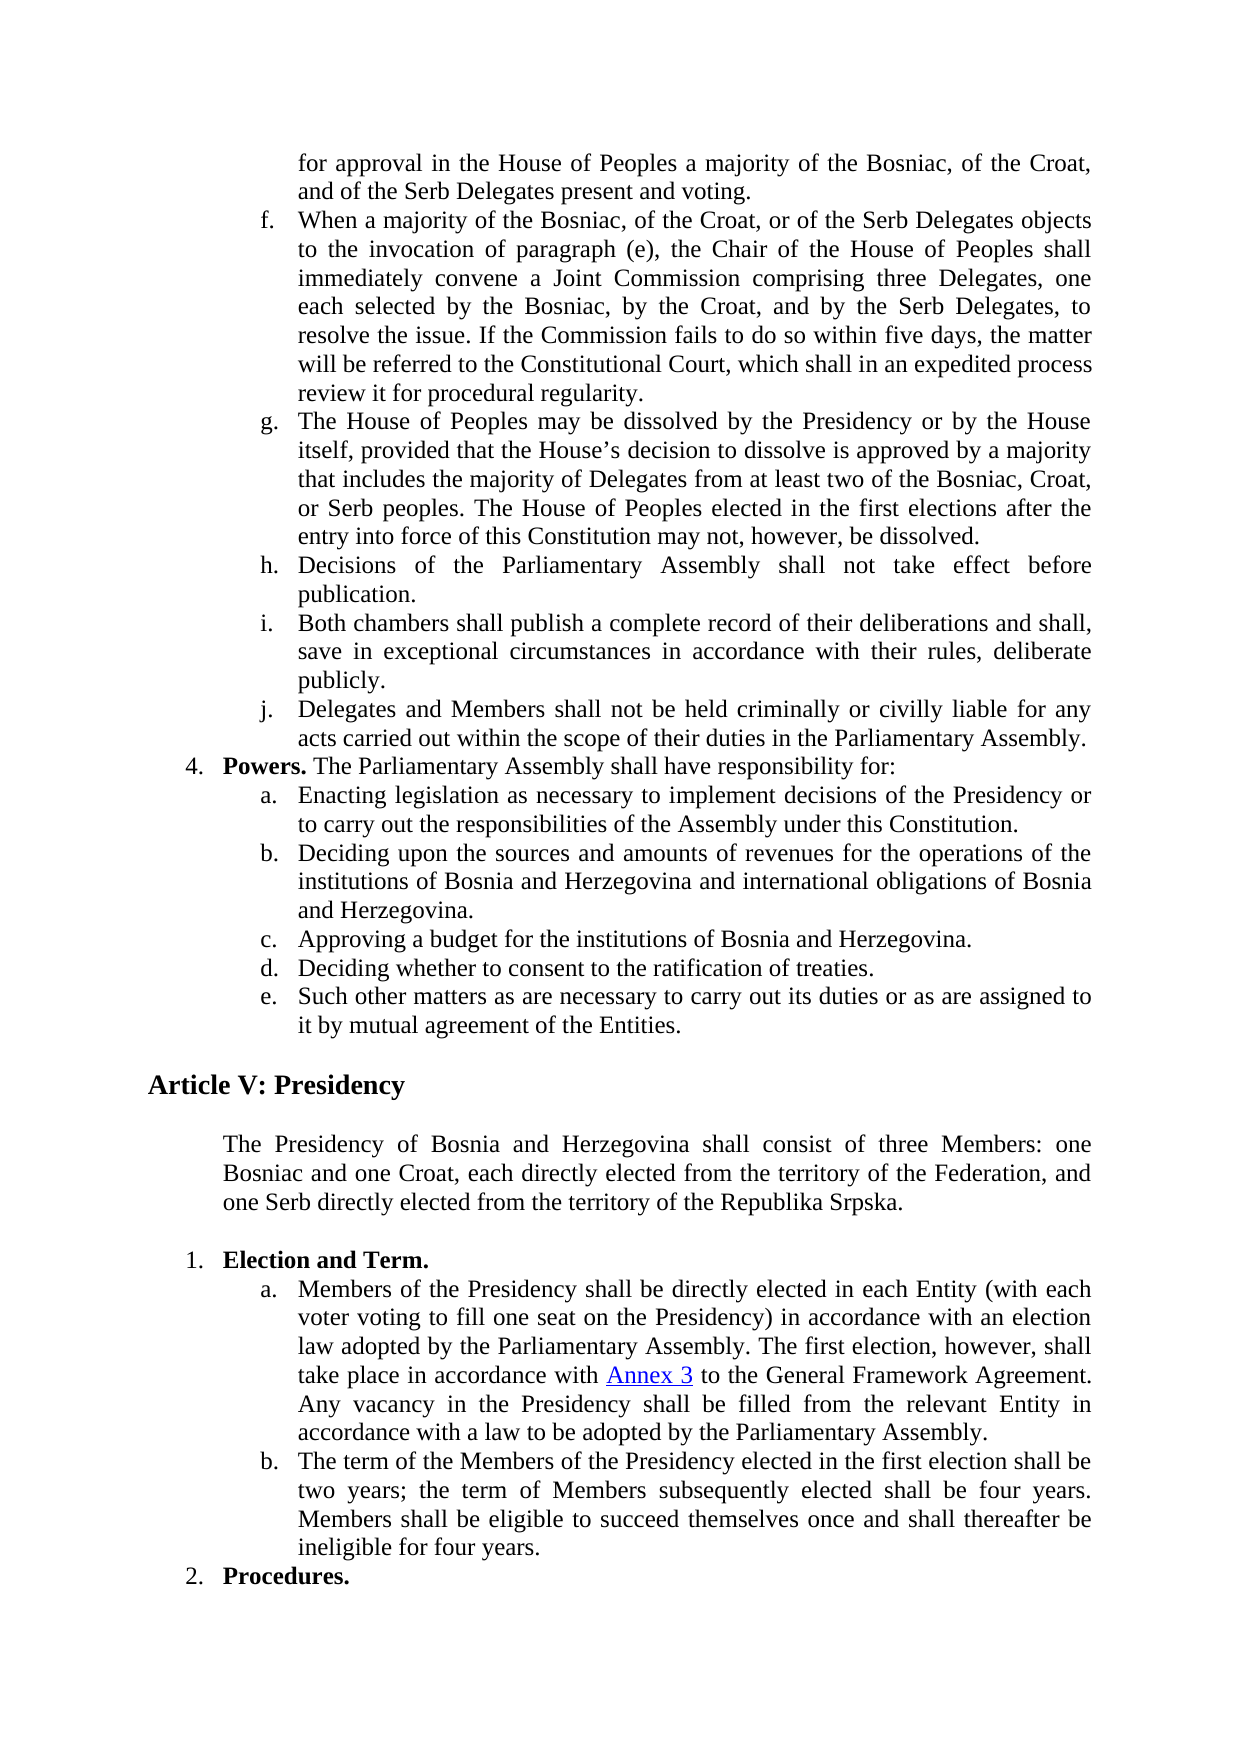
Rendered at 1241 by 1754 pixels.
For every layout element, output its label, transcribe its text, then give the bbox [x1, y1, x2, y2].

list Both chambers shall publish a complete record of their deliberations and shall, save in exceptional circumstances in accordance with their rules, deliberate publicly. [260, 608, 1093, 694]
list The term of the Members of the Presidency elected in the first election shall be two years; the term of Members subsequently elected shall be four years. Members shall be eligible to succeed themselves once and shall thereafter be ineligible for four years. [260, 1446, 1093, 1561]
list Procedures. [185, 1561, 1093, 1590]
list Deciding upon the sources and amounts of revenues for the operations of the institutions of Bosnia and Herzegovina and international obligations of Bosnia and Herzegovina. [260, 838, 1093, 924]
list Election and Term. [185, 1245, 1093, 1274]
list When a majority of the Bosniac, of the Croat, or of the Serb Delegates objects to the invocation of paragraph (e), the Chair of the House of Peoples shall immediately convene a Joint Commission comprising three Delegates, one each selected by the Bosniac, by the Croat, and by the Serb Delegates, to resolve the issue. If the Commission fails to do so within five days, the matter will be referred to the Constitutional Court, which shall in an expedited process review it for procedural regularity. [260, 205, 1093, 406]
list Members of the Presidency shall be directly elected in each Entity (with each voter voting to fill one seat on the Presidency) in accordance with an election law adopted by the Parliamentary Assembly. The first election, however, shall take place in accordance with Annex 3 to the General Framework Agreement. Any vacancy in the Presidency shall be filled from the relevant Entity in accordance with a law to be adopted by the Parliamentary Assembly. [260, 1274, 1093, 1446]
text Article V: Presidency [148, 1068, 1093, 1100]
list The House of Peoples may be dissolved by the Presidency or by the House itself, provided that the House’s decision to dissolve is approved by a majority that includes the majority of Delegates from at least two of the Bosniac, Croat, or Serb peoples. The House of Peoples elected in the first elections after the entry into force of this Constitution may not, however, be dissolved. [260, 406, 1093, 550]
list Decisions of the Parliamentary Assembly shall not take effect before publication. [260, 550, 1093, 608]
list Deciding whether to consent to the ratification of treaties. [260, 953, 1093, 981]
list Such other matters as are necessary to carry out its duties or as are assigned to it by mutual agreement of the Entities. [260, 981, 1093, 1039]
text The Presidency of Bosnia and Herzegovina shall consist of three Members: one Bosniac and one Croat, each directly elected from the territory of the Federation, and one Serb directly elected from the territory of the Republika Srpska. [223, 1129, 1093, 1216]
list Approving a budget for the institutions of Bosnia and Herzegovina. [260, 924, 1093, 953]
list Enacting legislation as necessary to implement decisions of the Presidency or to carry out the responsibilities of the Assembly under this Constitution. [260, 780, 1093, 838]
list Powers. The Parliamentary Assembly shall have responsibility for: [185, 751, 1093, 780]
list Delegates and Members shall not be held criminally or civilly liable for any acts carried out within the scope of their duties in the Parliamentary Assembly. [260, 694, 1093, 751]
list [260, 148, 1093, 205]
